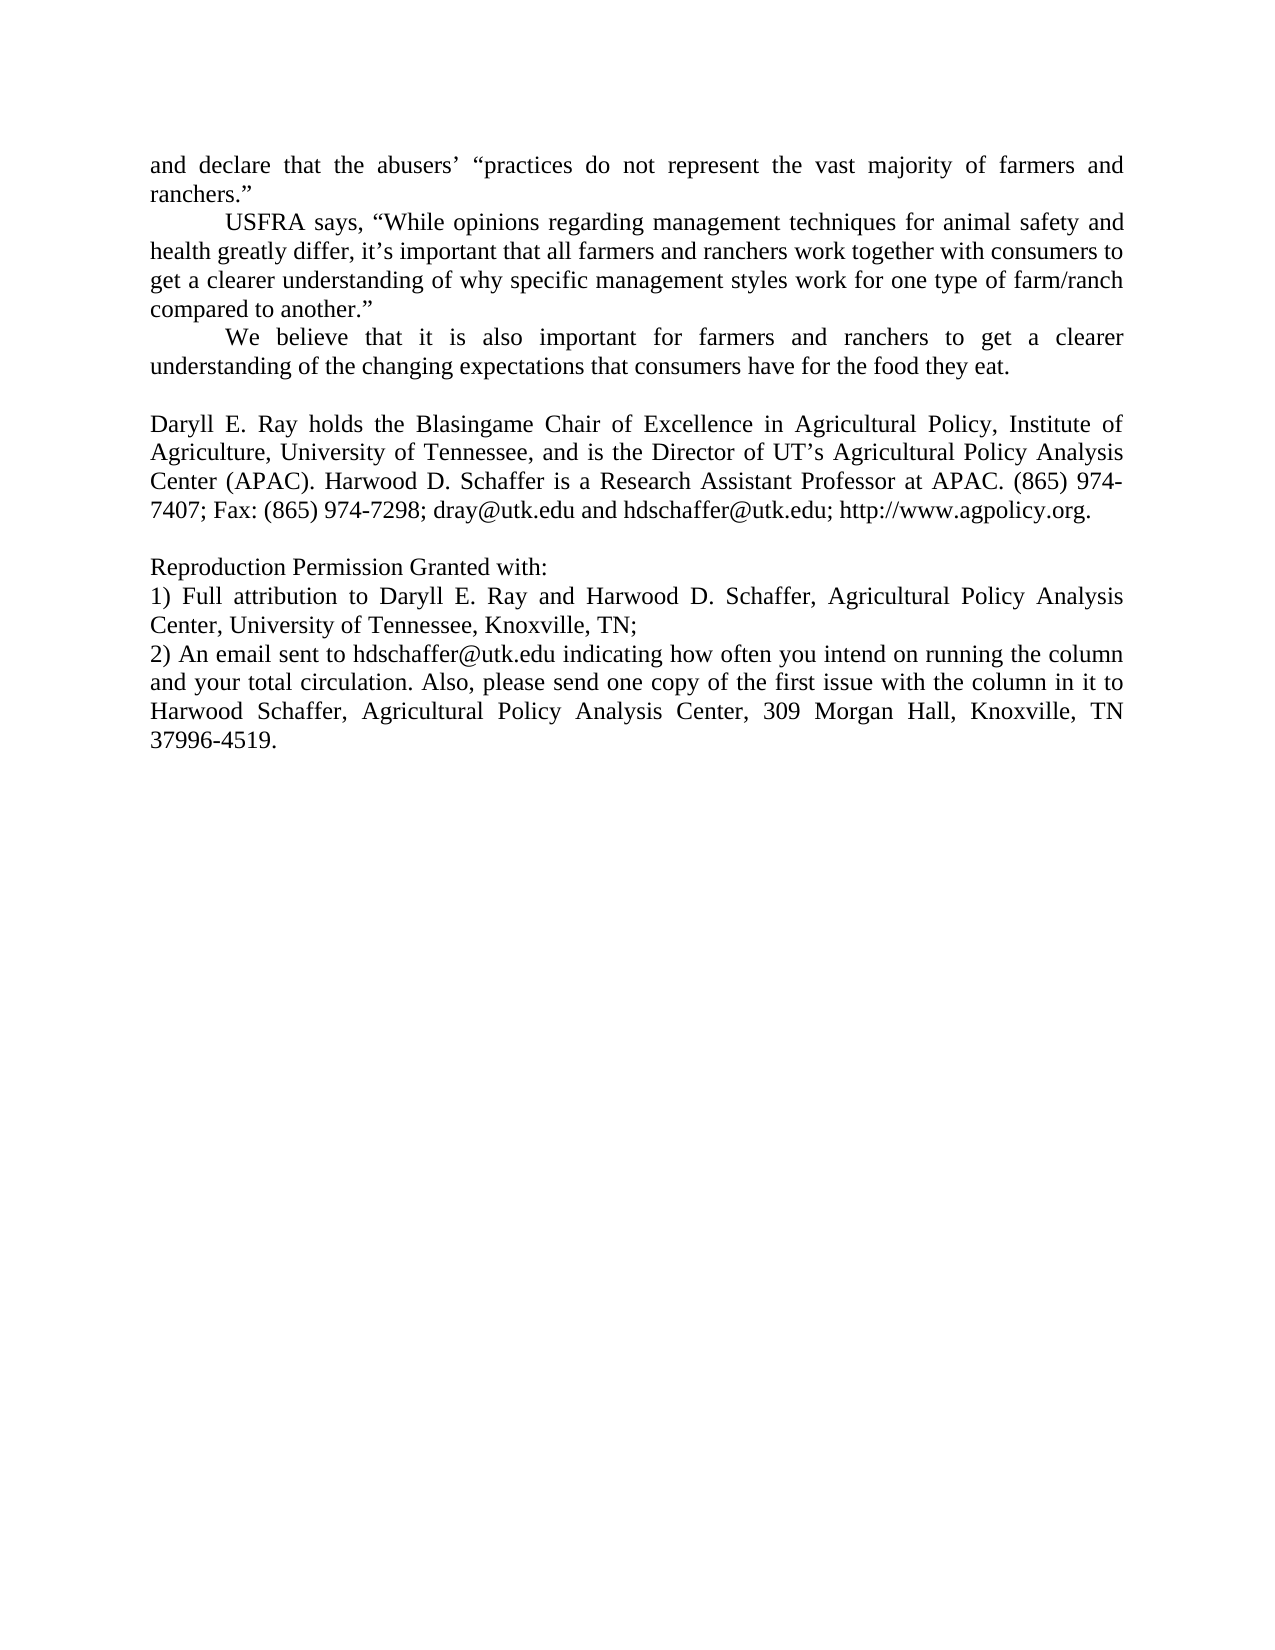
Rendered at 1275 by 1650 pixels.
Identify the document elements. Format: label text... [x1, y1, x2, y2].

text Daryll E. Ray holds the Blasingame Chair of Excellence in Agricultural Policy, Institute of Agriculture, University of Tennessee, and is the Director of UT’s Agricultural Policy Analysis Center (APAC). Harwood D. Schaffer is a Research Assistant Professor at APAC. (865) 974-7407; Fax: (865) 974-7298; dray@utk.edu and hdschaffer@utk.edu; http://www.agpolicy.org. [150, 409, 1125, 524]
text 1) Full attribution to Daryll E. Ray and Harwood D. Schaffer, Agricultural Policy Analysis Center, University of Tennessee, Knoxville, TN; [150, 581, 1125, 639]
text We believe that it is also important for farmers and ranchers to get a clearer understanding of the changing expectations that consumers have for the food they eat. [150, 322, 1125, 380]
text Reproduction Permission Granted with: [150, 552, 1125, 581]
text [150, 150, 1125, 207]
text 2) An email sent to hdschaffer@utk.edu indicating how often you intend on running the column and your total circulation. Also, please send one copy of the first issue with the column in it to Harwood Schaffer, Agricultural Policy Analysis Center, 309 Morgan Hall, Knoxville, TN 37996-4519. [150, 639, 1125, 754]
text USFRA says, “While opinions regarding management techniques for animal safety and health greatly differ, it’s important that all farmers and ranchers work together with consumers to get a clearer understanding of why specific management styles work for one type of farm/ranch compared to another.” [150, 207, 1125, 322]
